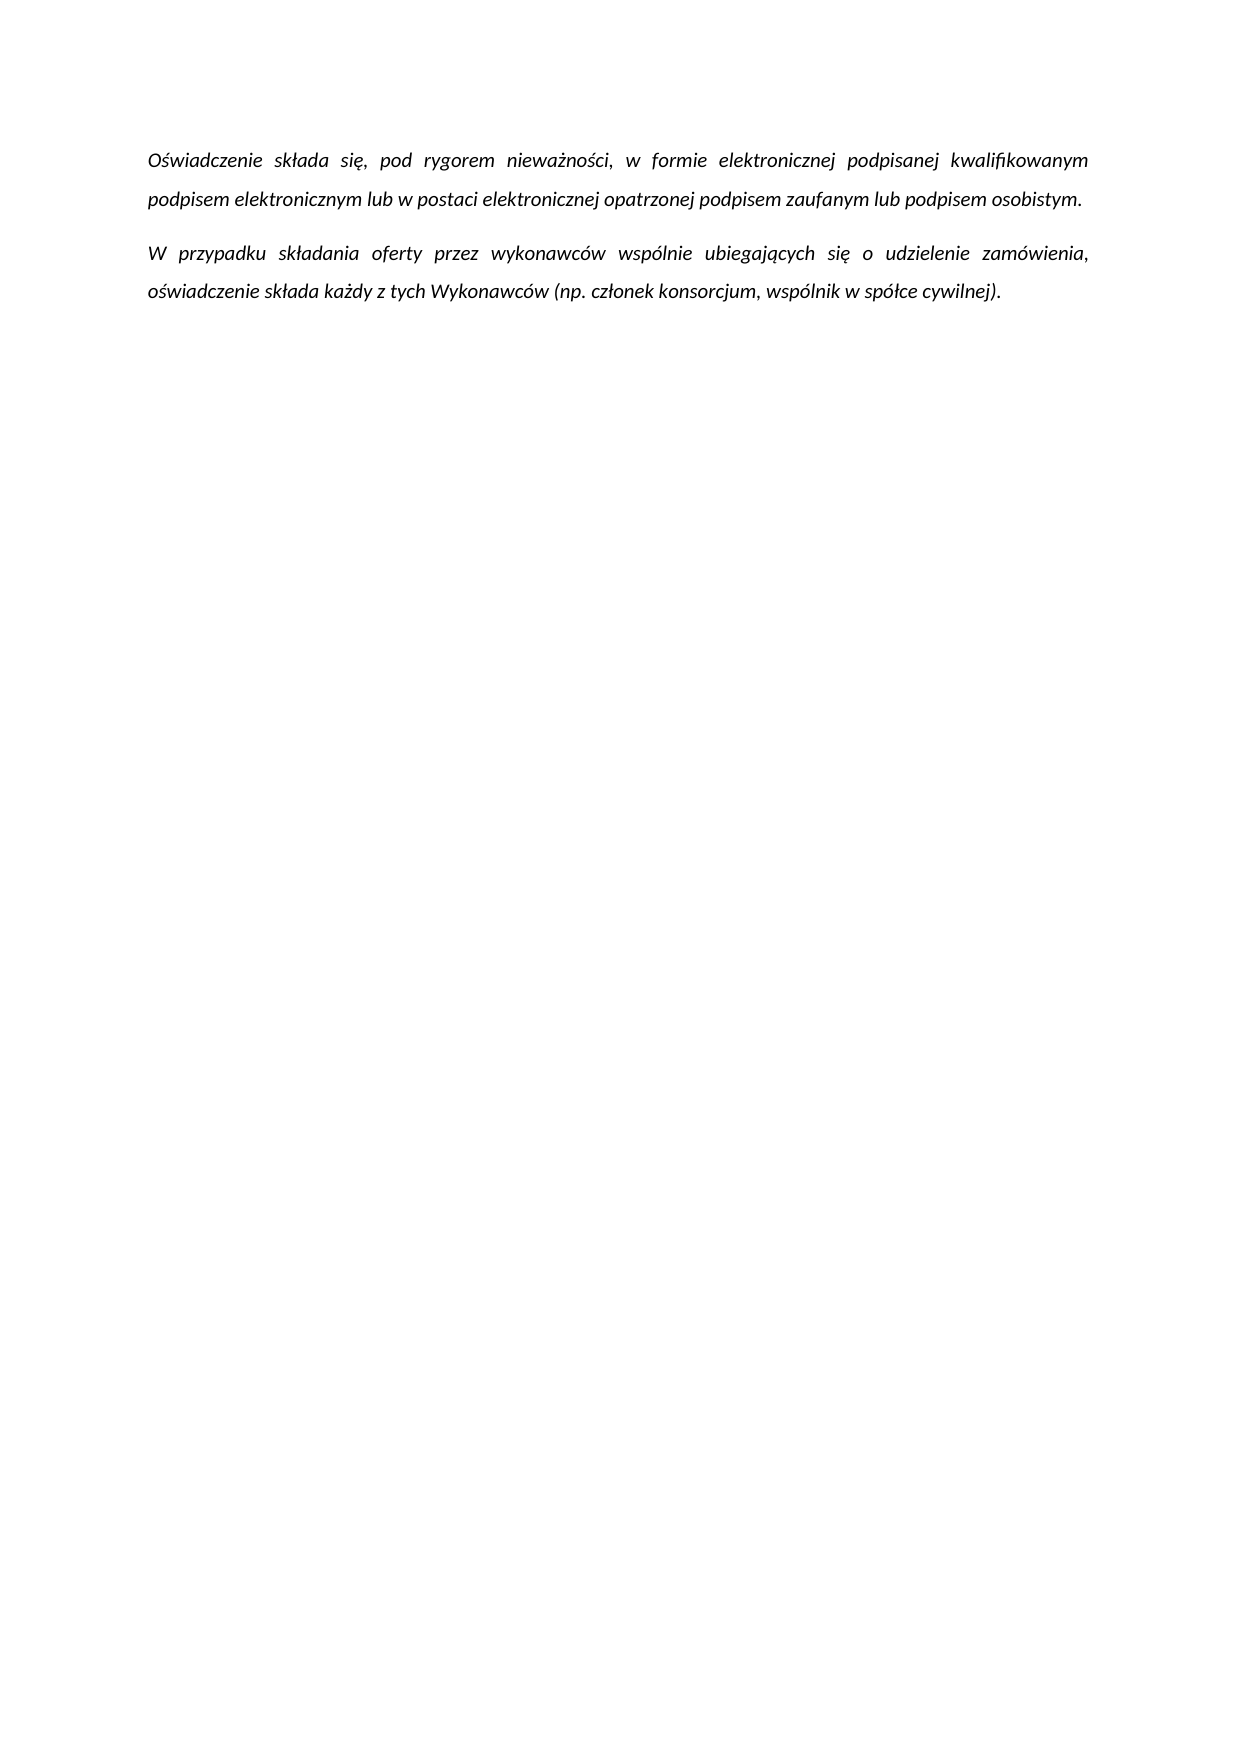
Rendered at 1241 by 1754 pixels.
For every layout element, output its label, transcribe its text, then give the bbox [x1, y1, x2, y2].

text W przypadku składania oferty przez wykonawców wspólnie ubiegających się o udzielenie zamówienia, oświadczenie składa każdy z tych Wykonawców (np. członek konsorcjum, wspólnik w spółce cywilnej). [148, 241, 1093, 304]
text Oświadczenie składa się, pod rygorem nieważności, w formie elektronicznej podpisanej kwalifikowanym podpisem elektronicznym lub w postaci elektronicznej opatrzonej podpisem zaufanym lub podpisem osobistym. [148, 148, 1093, 211]
